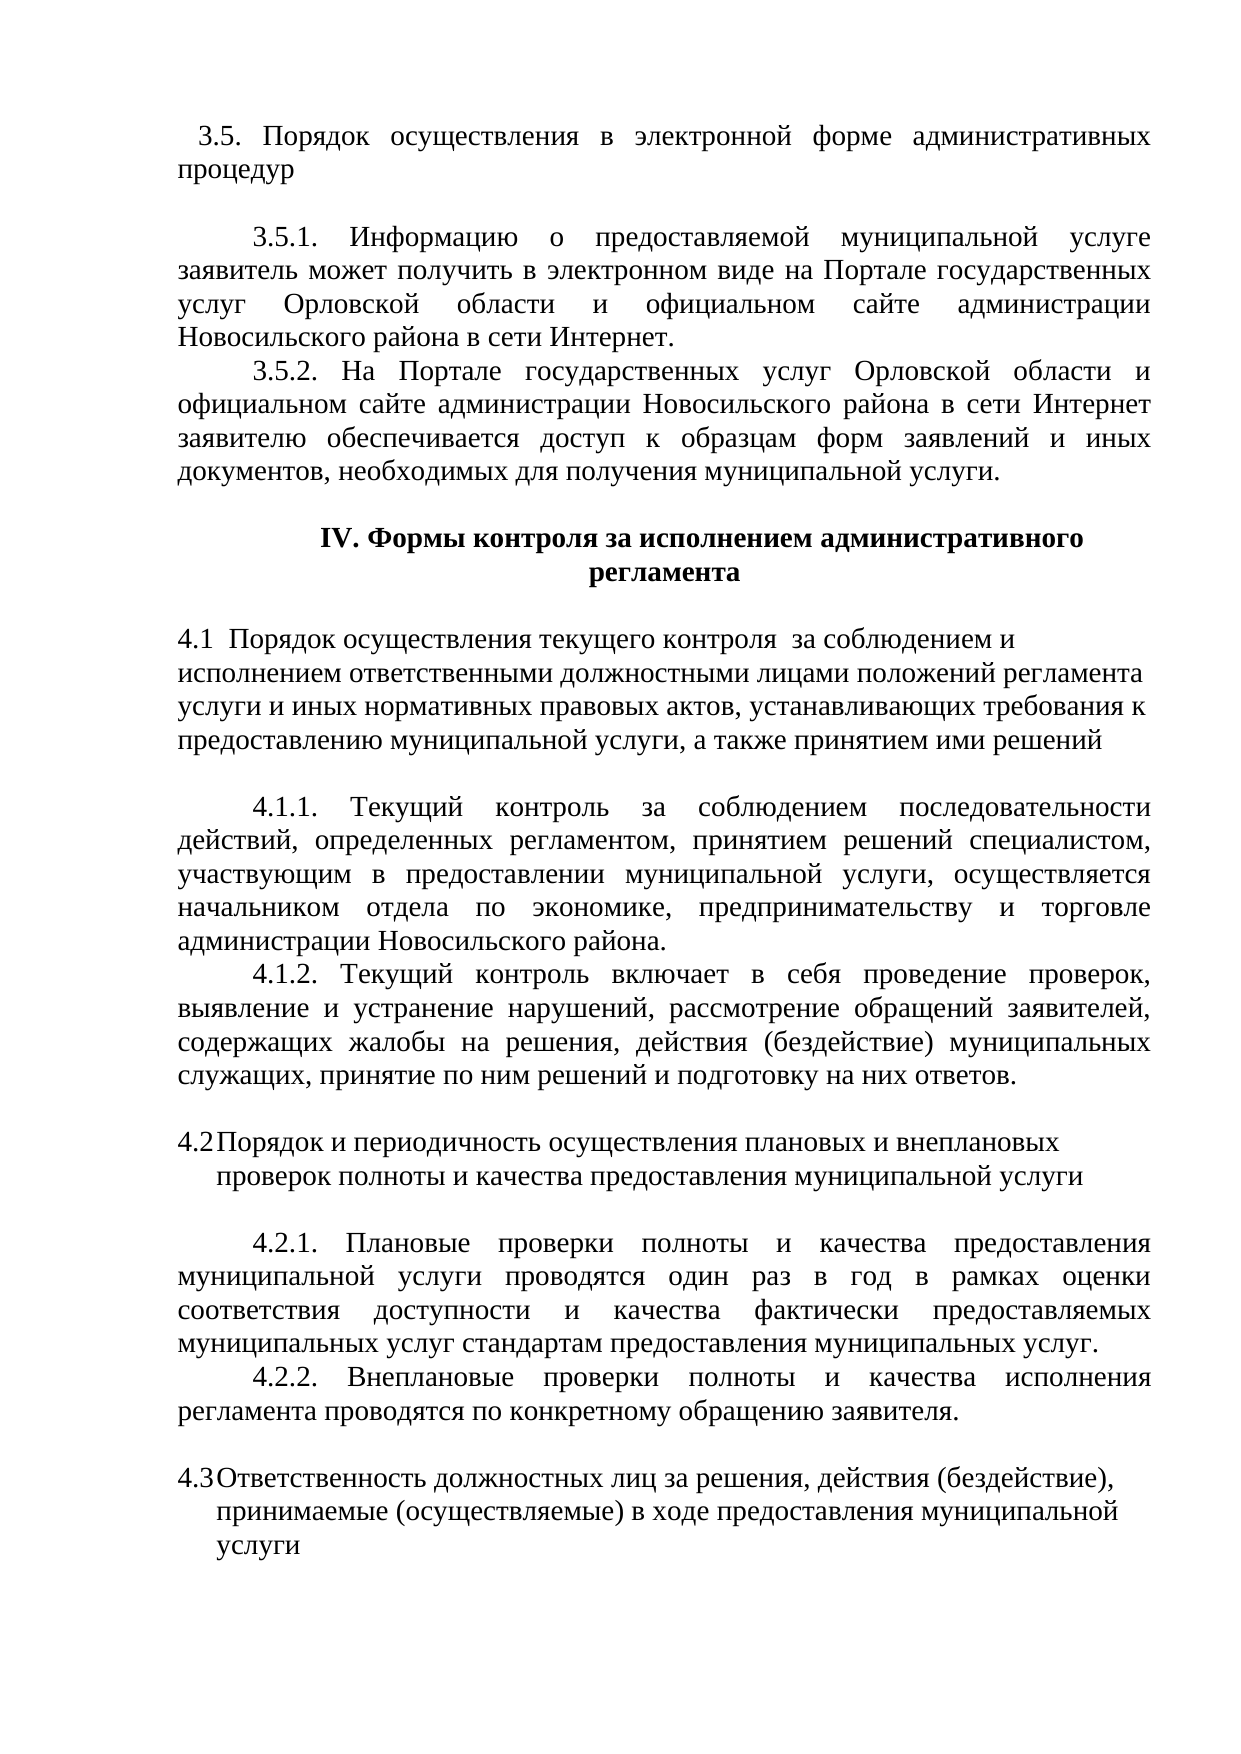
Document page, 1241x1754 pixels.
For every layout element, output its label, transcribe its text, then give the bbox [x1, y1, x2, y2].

text 4.1.2. Текущий контроль включает в себя проведение проверок, выявление и устранение нарушений, рассмотрение обращений заявителей, содержащих жалобы на решения, действия (бездействие) муниципальных служащих, принятие по ним решений и подготовку на них ответов. [177, 957, 1152, 1091]
text 3.5.2. На Портале государственных услуг Орловской области и официальном сайте администрации Новосильского района в сети Интернет заявителю обеспечивается доступ к образцам форм заявлений и иных документов, необходимых для получения муниципальной услуги. [177, 353, 1152, 487]
text 4.2.2. Внеплановые проверки полноты и качества исполнения регламента проводятся по конкретному обращению заявителя. [177, 1359, 1152, 1426]
text 3.5. Порядок осуществления в электронной форме административных процедур [177, 118, 1152, 185]
list Порядок и периодичность осуществления плановых и внеплановых проверок полноты и качества предоставления муниципальной услуги [177, 1124, 1152, 1191]
text 4.1.1. Текущий контроль за соблюдением последовательности действий, определенных регламентом, принятием решений специалистом, участвующим в предоставлении муниципальной услуги, осуществляется начальником отдела по экономике, предпринимательству и торговле администрации Новосильского района. [177, 789, 1152, 957]
text 3.5.1. Информацию о предоставляемой муниципальной услуге заявитель может получить в электронном виде на Портале государственных услуг Орловской области и официальном сайте администрации Новосильского района в сети Интернет. [177, 219, 1152, 353]
subtitle IV. Формы контроля за исполнением административного регламента [177, 521, 1152, 588]
text 4.1 Порядок осуществления текущего контроля за соблюдением и исполнением ответственными должностными лицами положений регламента услуги и иных нормативных правовых актов, устанавливающих требования к предоставлению муниципальной услуги, а также принятием ими решений [177, 621, 1152, 755]
text 4.2.1. Плановые проверки полноты и качества предоставления муниципальной услуги проводятся один раз в год в рамках оценки соответствия доступности и качества фактически предоставляемых муниципальных услуг стандартам предоставления муниципальных услуг. [177, 1225, 1152, 1359]
list Ответственность должностных лиц за решения, действия (бездействие), принимаемые (осуществляемые) в ходе предоставления муниципальной услуги [177, 1460, 1152, 1560]
